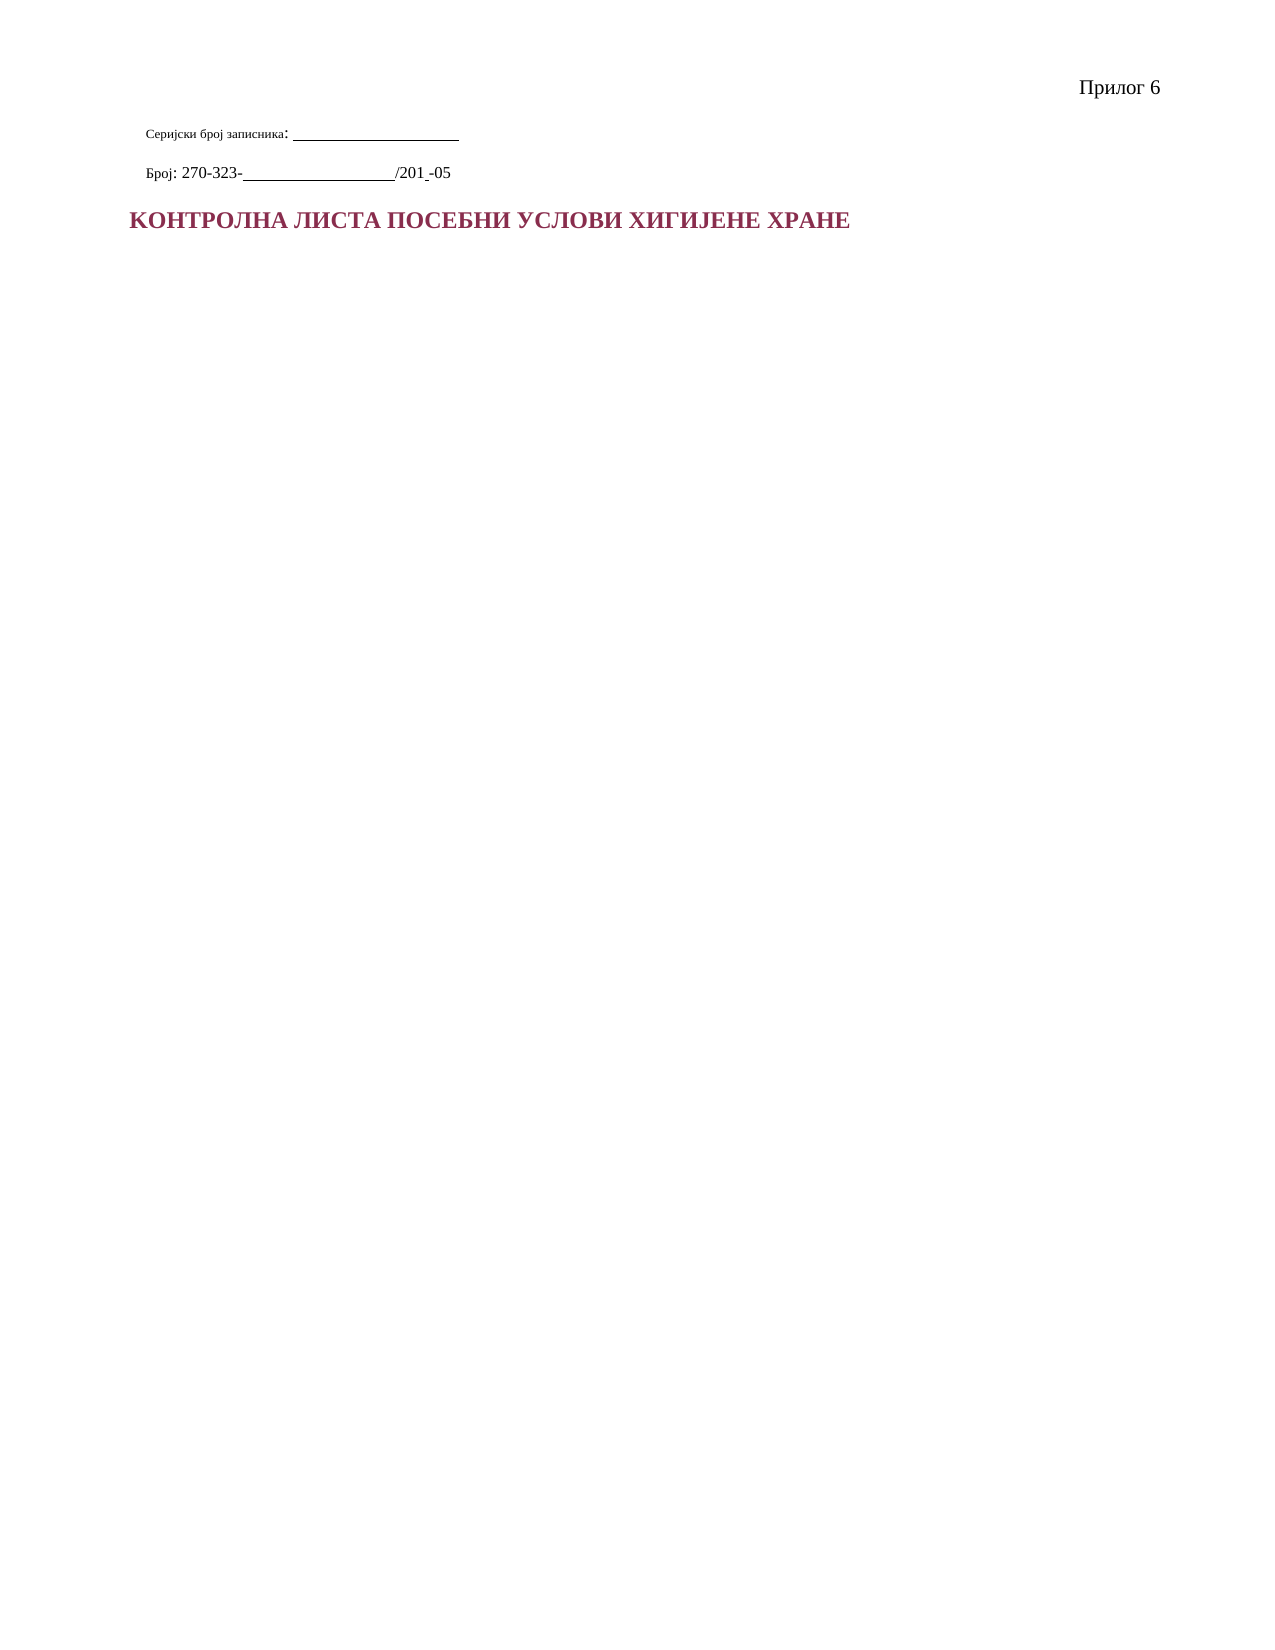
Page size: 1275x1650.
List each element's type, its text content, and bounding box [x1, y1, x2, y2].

subtitle KОНТРОЛНА ЛИСТА ПОСЕБНИ УСЛОВИ ХИГИЈЕНЕ ХРАНЕ [129, 206, 872, 234]
text Серијски број записника: [146, 123, 872, 142]
text Број: 270-323- /201 -05 [146, 163, 872, 182]
